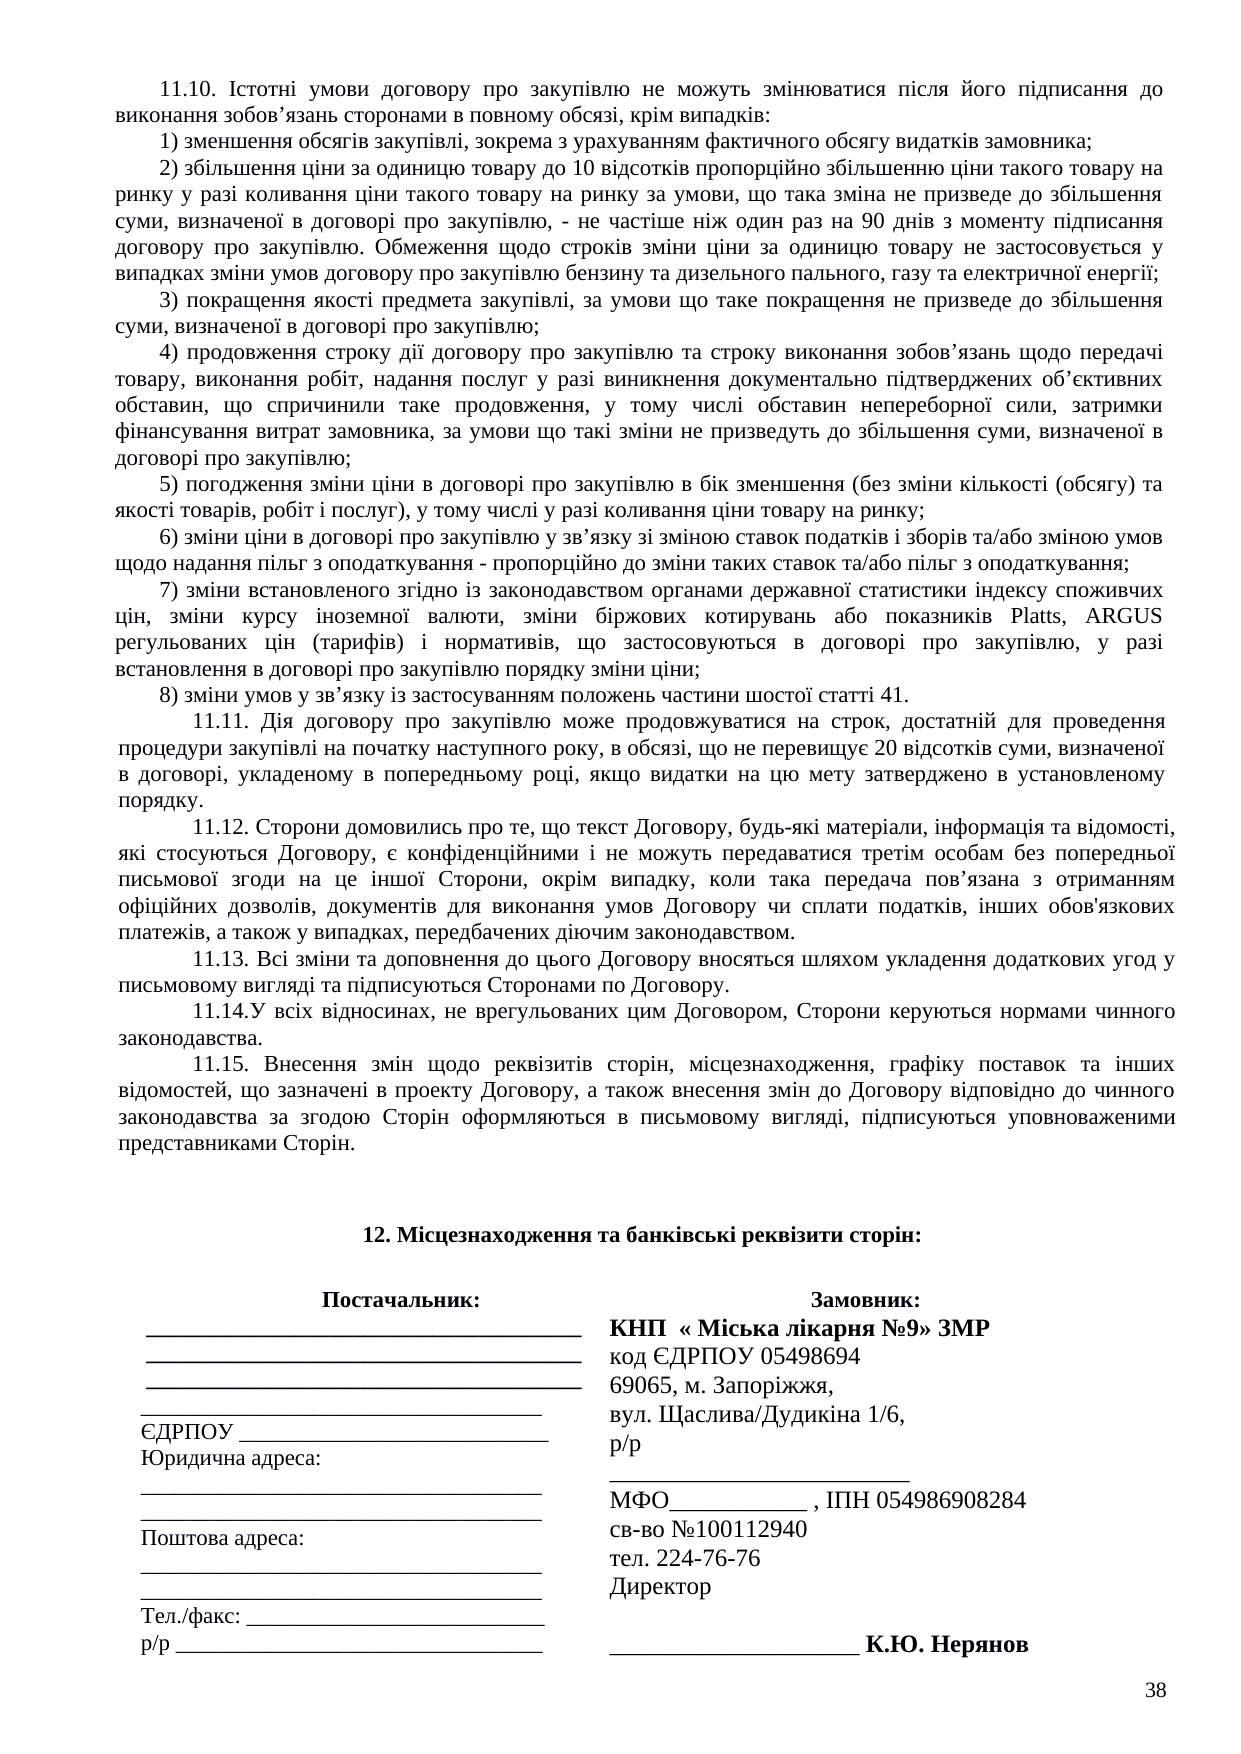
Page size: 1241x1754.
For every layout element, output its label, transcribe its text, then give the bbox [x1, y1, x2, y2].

text 12. Місцезнаходження та банківські реквізити сторін: [118, 1221, 1167, 1247]
text 6) зміни ціни в договорі про закупівлю у зв’язку зі зміною ставок податків і зборів та/або зміною умов щодо надання пільг з оподаткування - пропорційно до зміни таких ставок та/або пільг з оподаткування; [115, 523, 1165, 576]
text 11.10. Істотні умови договору про закупівлю не можуть змінюватися після його підписання до виконання зобов’язань сторонами в повному обсязі, крім випадків: [115, 75, 1165, 128]
text 11.14.У всіх відносинах, не врегульованих цим Договором, Сторони керуються нормами чинного законодавства. [118, 997, 1177, 1050]
text 11.15. Внесення змін щодо реквізитів сторін, місцезнаходження, графіку поставок та інших відомостей, що зазначені в проекту Договору, а також внесення змін до Договору відповідно до чинного законодавства за згодою Сторін оформляються в письмовому вигляді, підписуються уповноваженими представниками Сторін. [118, 1050, 1177, 1155]
text 1) зменшення обсягів закупівлі, зокрема з урахуванням фактичного обсягу видатків замовника; [115, 128, 1165, 154]
text 11.11. Дія договору про закупівлю може продовжуватися на строк, достатній для проведення процедури закупівлі на початку наступного року, в обсязі, що не перевищує 20 відсотків суми, визначеної в договорі, укладеному в попередньому році, якщо видатки на цю мету затверджено в установленому порядку. [118, 707, 1167, 813]
text 2) збільшення ціни за одиницю товару до 10 відсотків пропорційно збільшенню ціни такого товару на ринку у разі коливання ціни такого товару на ринку за умови, що така зміна не призведе до збільшення суми, визначеної в договорі про закупівлю, - не частіше ніж один раз на 90 днів з моменту підписання договору про закупівлю. Обмеження щодо строків зміни ціни за одиницю товару не застосовується у випадках зміни умов договору про закупівлю бензину та дизельного пального, газу та електричної енергії; [115, 154, 1165, 286]
text 11.13. Всі зміни та доповнення до цього Договору вносяться шляхом укладення додаткових угод у письмовому вигляді та підписуються Сторонами по Договору. [118, 944, 1177, 997]
text 5) погодження зміни ціни в договорі про закупівлю в бік зменшення (без зміни кількості (обсягу) та якості товарів, робіт і послуг), у тому числі у разі коливання ціни товару на ринку; [115, 470, 1165, 523]
text 8) зміни умов у зв’язку із застосуванням положень частини шостої статті 41. [115, 681, 1165, 707]
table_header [598, 1286, 1133, 1658]
text 7) зміни встановленого згідно із законодавством органами державної статистики індексу споживчих цін, зміни курсу іноземної валюти, зміни біржових котирувань або показників Platts, ARGUS регульованих цін (тарифів) і нормативів, що застосовуються в договорі про закупівлю, у разі встановлення в договорі про закупівлю порядку зміни ціни; [115, 576, 1165, 681]
text 11.12. Сторони домовились про те, що текст Договору, будь-які матеріали, інформація та відомості, які стосуються Договору, є конфіденційними і не можуть передаватися третім особам без попередньої письмової згоди на це іншої Сторони, окрім випадку, коли така передача пов’язана з отриманням офіційних дозволів, документів для виконання умов Договору чи сплати податків, інших обов'язкових платежів, а також у випадках, передбачених діючим законодавством. [118, 813, 1177, 944]
text 4) продовження строку дії договору про закупівлю та строку виконання зобов’язань щодо передачі товару, виконання робіт, надання послуг у разі виникнення документально підтверджених об’єктивних обставин, що спричинили таке продовження, у тому числі обставин непереборної сили, затримки фінансування витрат замовника, за умови що такі зміни не призведуть до збільшення суми, визначеної в договорі про закупівлю; [115, 338, 1165, 470]
text 3) покращення якості предмета закупівлі, за умови що таке покращення не призведе до збільшення суми, визначеної в договорі про закупівлю; [115, 286, 1165, 338]
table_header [129, 1286, 598, 1658]
